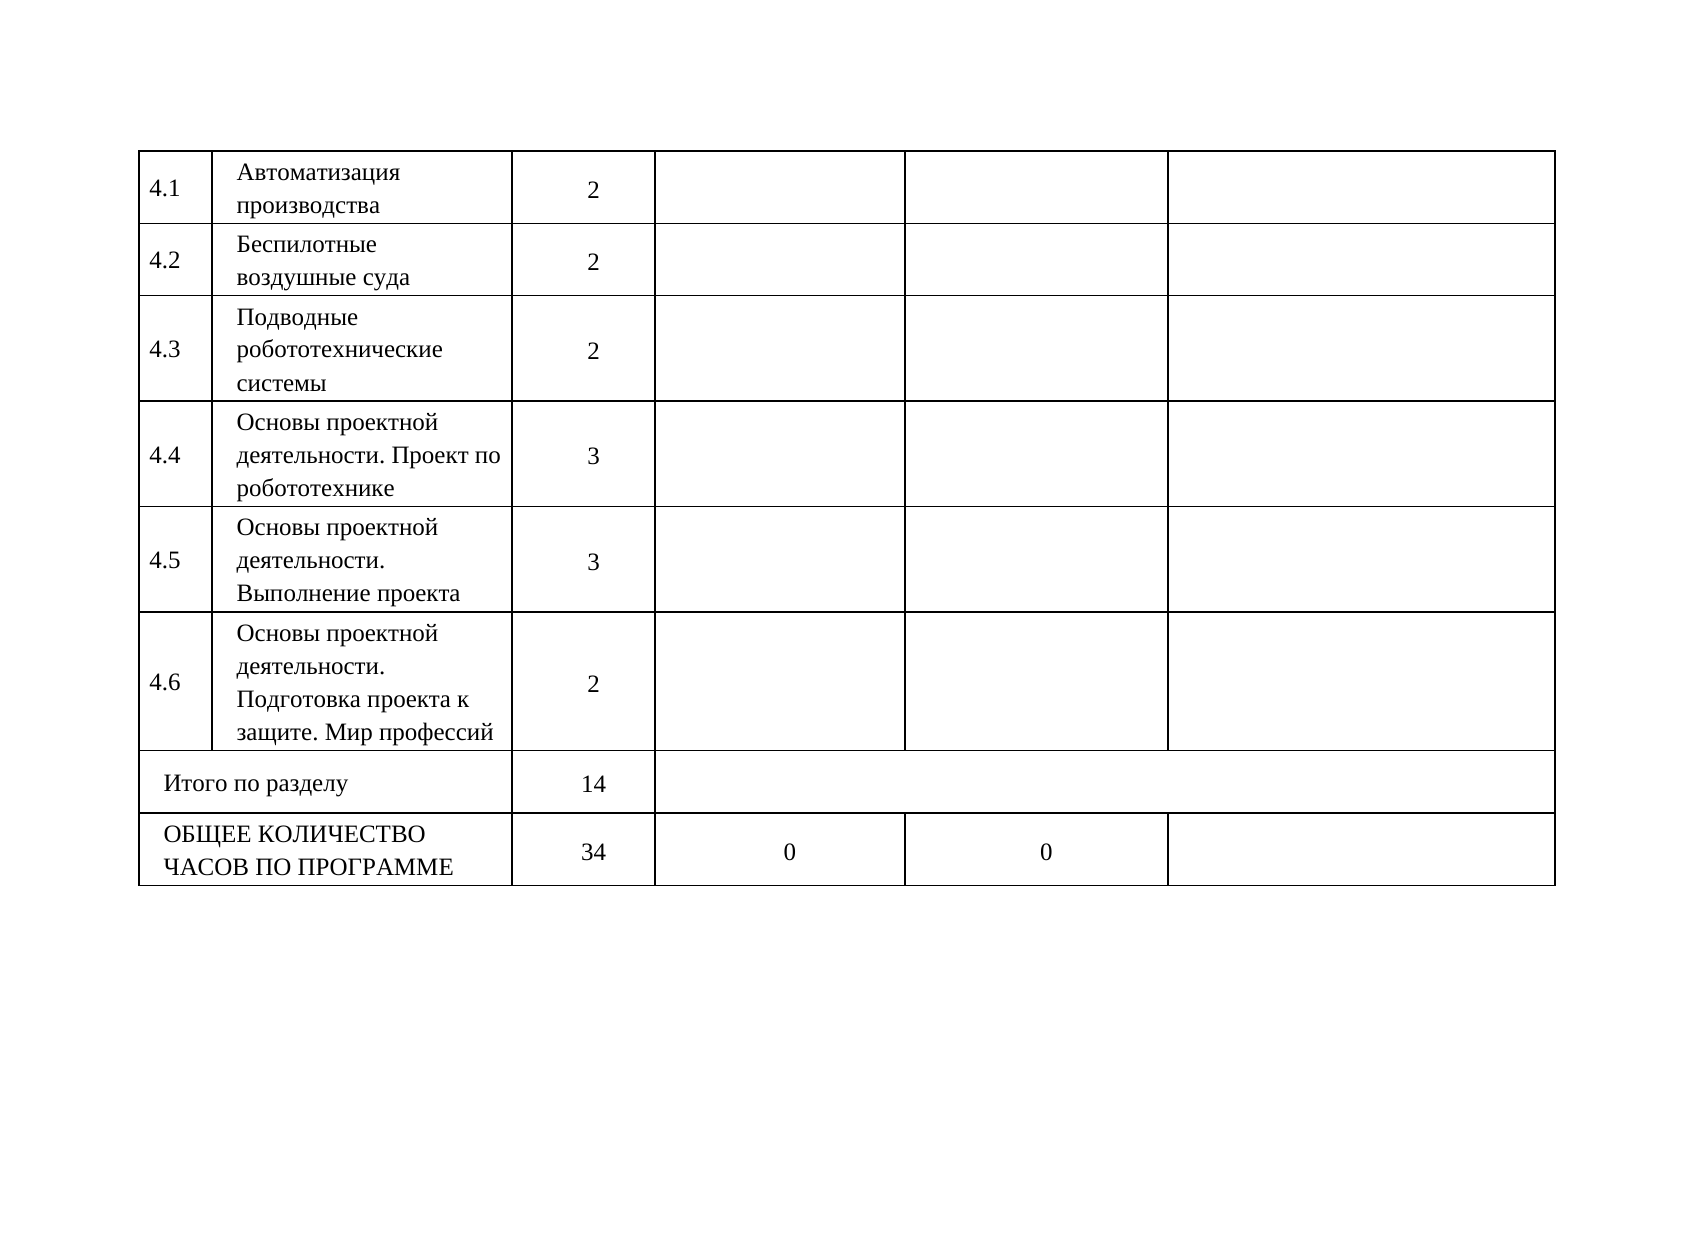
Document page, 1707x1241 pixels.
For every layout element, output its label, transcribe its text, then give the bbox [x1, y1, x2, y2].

table_cell 4.2 [140, 224, 211, 295]
table_cell [656, 751, 1554, 812]
table_cell ОБЩЕЕ КОЛИЧЕСТВО ЧАСОВ ПО ПРОГРАММЕ [140, 814, 511, 884]
table_cell 2 [513, 296, 654, 400]
table_cell [1169, 613, 1554, 749]
table_cell [656, 152, 904, 222]
table_cell [1169, 507, 1554, 611]
table_cell [906, 296, 1167, 400]
table_cell 4.4 [140, 402, 211, 506]
table_cell 2 [513, 613, 654, 749]
table_cell Автоматизация производства [213, 152, 511, 222]
table_cell 3 [513, 507, 654, 611]
table_cell 2 [513, 224, 654, 295]
table_cell Итого по разделу [140, 751, 511, 812]
table_cell [656, 224, 904, 295]
table_cell [1169, 152, 1554, 222]
table_cell 4.1 [140, 152, 211, 222]
table_cell [906, 613, 1167, 749]
table_cell Основы проектной деятельности. Выполнение проекта [213, 507, 511, 611]
table_cell 0 [656, 814, 904, 884]
table_cell [906, 402, 1167, 506]
table_cell [1169, 296, 1554, 400]
table_cell 2 [513, 152, 654, 222]
table_cell 0 [906, 814, 1167, 884]
table_cell 3 [513, 402, 654, 506]
table_cell Подводные робототехнические системы [213, 296, 511, 400]
table_cell [656, 296, 904, 400]
table_cell [1169, 814, 1554, 884]
table_cell 14 [513, 751, 654, 812]
table_cell 4.6 [140, 613, 211, 749]
table_cell [906, 152, 1167, 222]
table_cell [1169, 224, 1554, 295]
table_cell [1169, 402, 1554, 506]
table_cell [656, 507, 904, 611]
table_cell [656, 402, 904, 506]
table_cell 34 [513, 814, 654, 884]
table_cell [656, 613, 904, 749]
table_cell Основы проектной деятельности. Проект по робототехнике [213, 402, 511, 506]
table_cell 4.5 [140, 507, 211, 611]
table_cell 4.3 [140, 296, 211, 400]
table_cell [906, 507, 1167, 611]
table_cell Основы проектной деятельности. Подготовка проекта к защите. Мир профессий [213, 613, 511, 749]
table_cell Беспилотные воздушные суда [213, 224, 511, 295]
table_cell [906, 224, 1167, 295]
